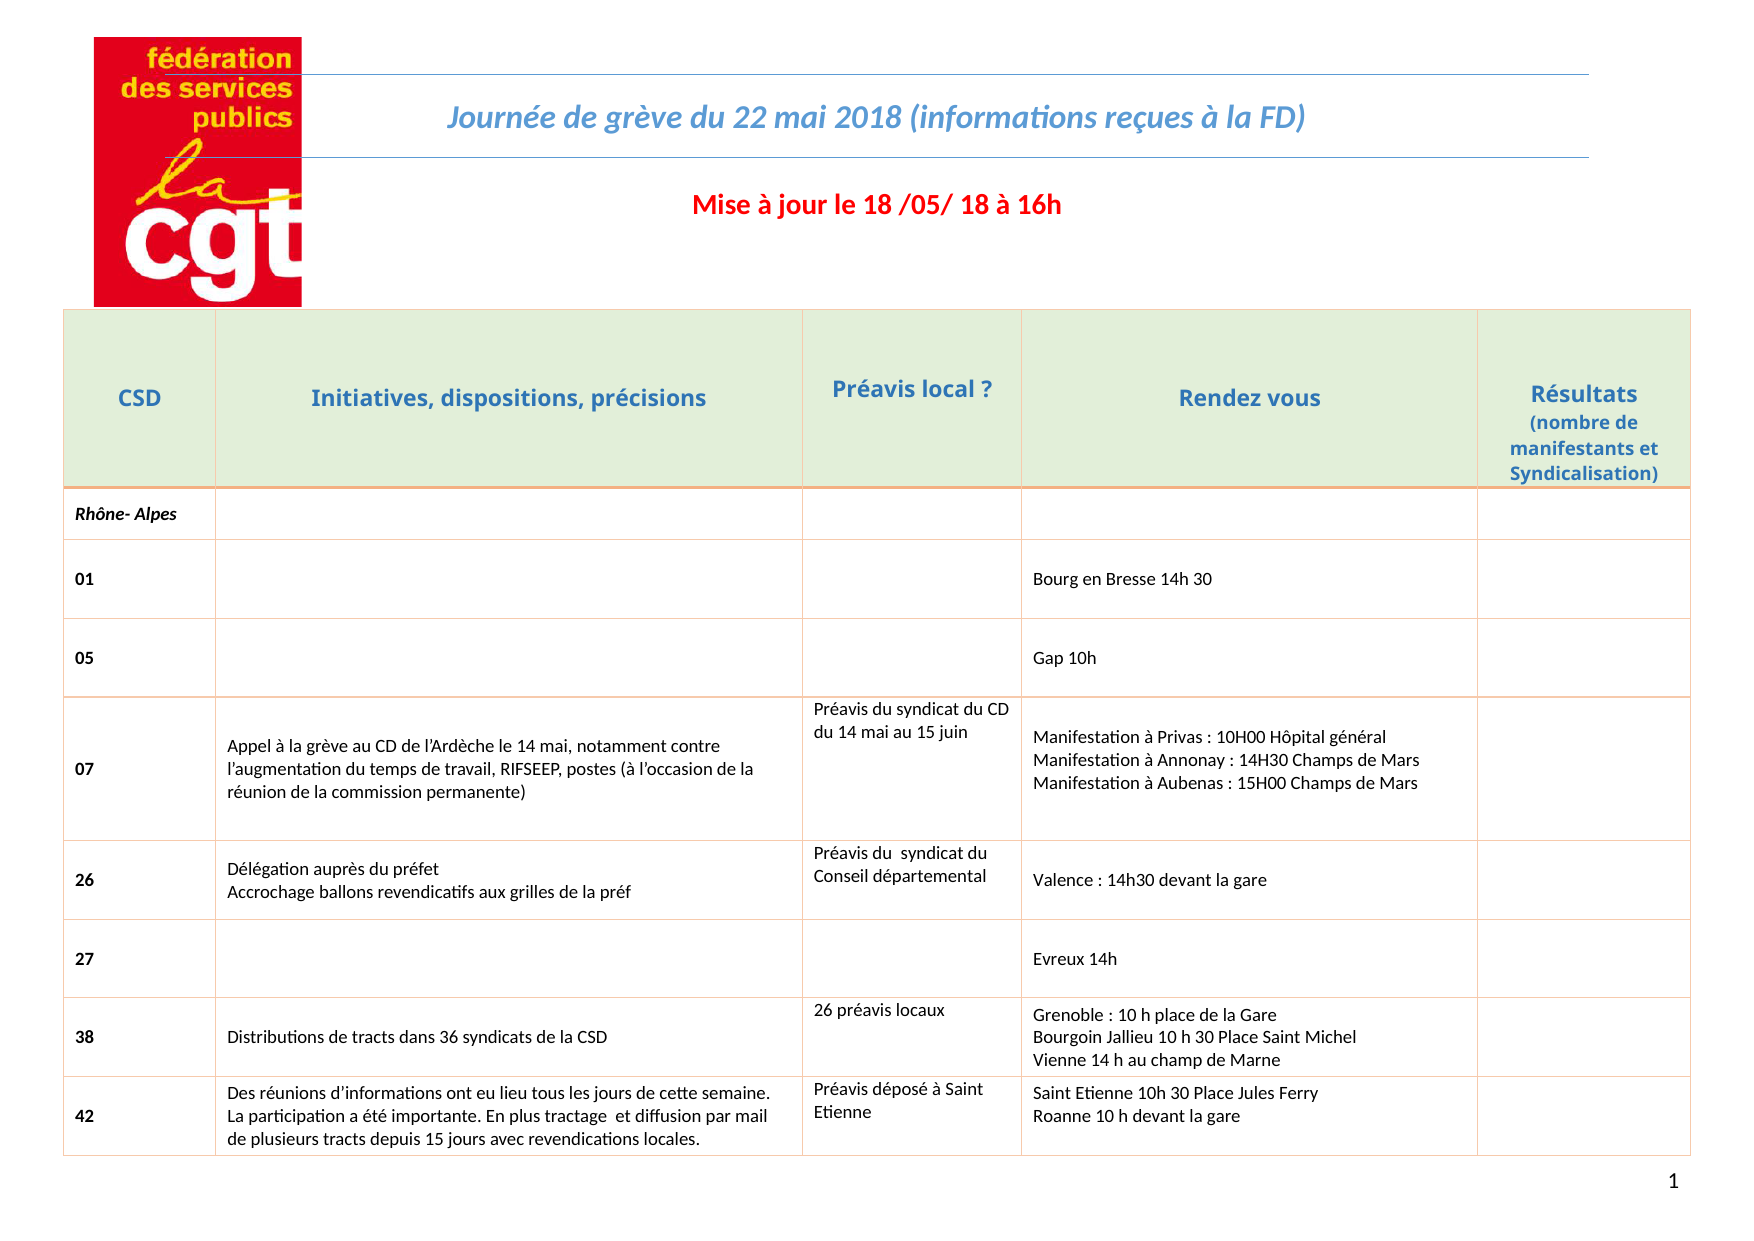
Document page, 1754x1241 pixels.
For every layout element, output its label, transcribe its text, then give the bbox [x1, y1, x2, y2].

table_cell Manifestation à Privas : 10H00 Hôpital général Manifestation à Annonay : 14H30 Champs de Mars Manifestation à Aubenas : 15H00 Champs de Mars [1022, 698, 1477, 840]
table_cell Gap 10h [1022, 619, 1477, 696]
table_header Initiatives, dispositions, précisions [216, 310, 802, 486]
table_cell 01 [64, 540, 215, 618]
table_cell [1478, 920, 1690, 997]
table_cell [1478, 1077, 1690, 1154]
table_cell [1478, 489, 1690, 539]
table_header CSD [64, 310, 215, 486]
table_cell Bourg en Bresse 14h 30 [1022, 540, 1477, 618]
table_cell [803, 489, 1021, 539]
table_header Résultats (nombre de manifestants et Syndicalisation) [1478, 310, 1690, 486]
table_cell [1478, 540, 1690, 618]
table_cell [803, 540, 1021, 618]
table_cell Saint Etienne 10h 30 Place Jules Ferry Roanne 10 h devant la gare [1022, 1077, 1477, 1154]
table_cell Délégation auprès du préfet Accrochage ballons revendicatifs aux grilles de la préf [216, 841, 802, 919]
table_cell 07 [64, 698, 215, 840]
table_cell Evreux 14h [1022, 920, 1477, 997]
table_cell 38 [64, 998, 215, 1076]
table_cell Appel à la grève au CD de l’Ardèche le 14 mai, notamment contre l’augmentation du temps de travail, RIFSEEP, postes (à l’occasion de la réunion de la commission permanente) [216, 698, 802, 840]
table_cell 42 [64, 1077, 215, 1154]
table_cell Valence : 14h30 devant la gare [1022, 841, 1477, 919]
table_cell [1478, 841, 1690, 919]
table_cell [1478, 998, 1690, 1076]
table_cell [216, 920, 802, 997]
table_cell [803, 920, 1021, 997]
table_cell 27 [64, 920, 215, 997]
table_cell [1478, 619, 1690, 696]
table_cell [216, 489, 802, 539]
table_header Rendez vous [1022, 310, 1477, 486]
table_cell 05 [64, 619, 215, 696]
table_cell [1022, 489, 1477, 539]
table_header Préavis local ? [803, 310, 1021, 486]
table_cell Distributions de tracts dans 36 syndicats de la CSD [216, 998, 802, 1076]
table_cell Préavis déposé à Saint Etienne [803, 1077, 1021, 1154]
table_cell 26 [64, 841, 215, 919]
table_cell [216, 619, 802, 696]
table_cell Grenoble : 10 h place de la Gare Bourgoin Jallieu 10 h 30 Place Saint Michel Vienne 14 h au champ de Marne [1022, 998, 1477, 1076]
table_cell Des réunions d’informations ont eu lieu tous les jours de cette semaine. La participation a été importante. En plus tractage et diffusion par mail de plusieurs tracts depuis 15 jours avec revendications locales. Sur certaines directions des préavis spécifiques ont été déposés. Pour la manifestation en plus de l’animation gérée par l’UD, location d’un camion plateau pour musique, slogans et prise de parole prévue au départ, devant la mairie et à l’arrivée. [216, 1077, 802, 1154]
table_cell 26 préavis locaux [803, 998, 1021, 1076]
table_cell [803, 619, 1021, 696]
table_cell [1478, 698, 1690, 840]
table_cell Préavis du syndicat du CD du 14 mai au 15 juin [803, 698, 1021, 840]
table_cell [216, 540, 802, 618]
table_cell Rhône- Alpes [64, 489, 215, 539]
table_cell Préavis du syndicat du Conseil départemental [803, 841, 1021, 919]
